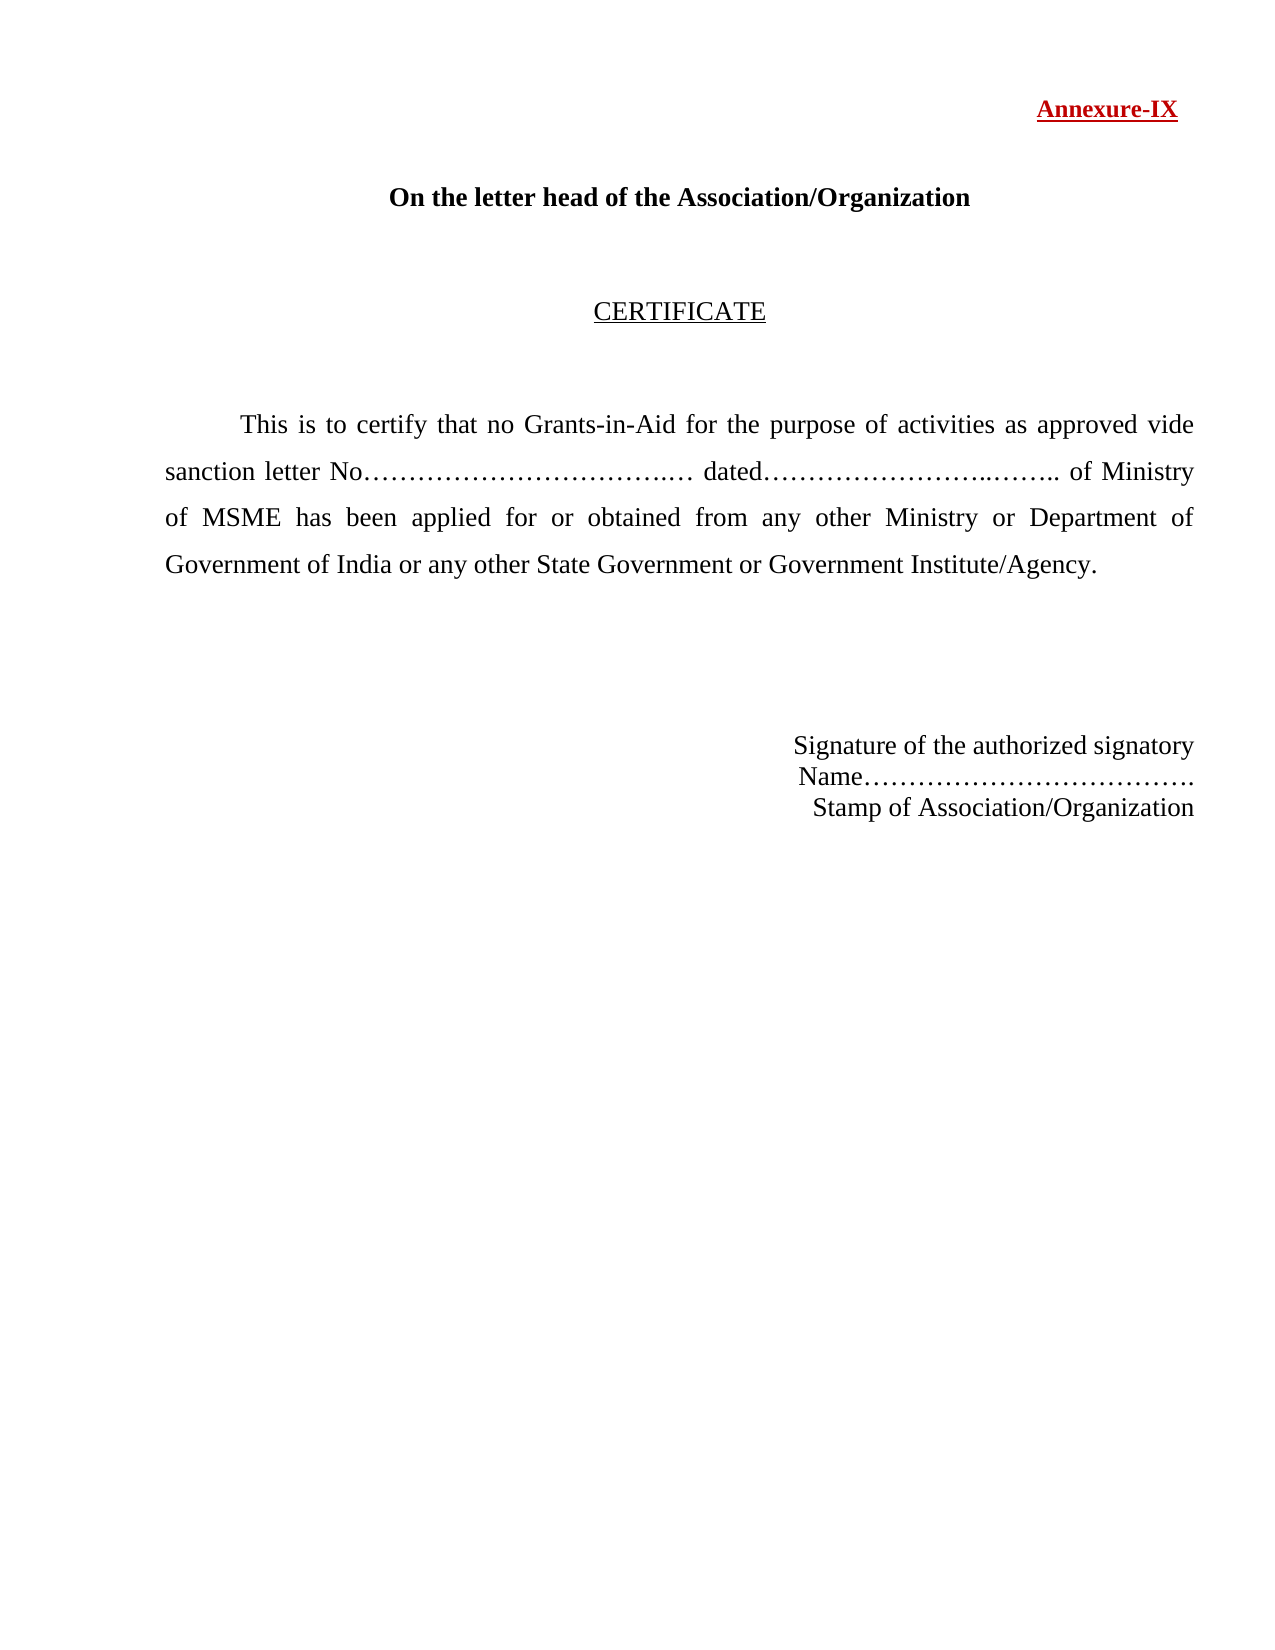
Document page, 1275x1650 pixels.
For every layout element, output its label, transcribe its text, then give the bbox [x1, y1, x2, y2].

text Stamp of Association/Organization [812, 791, 1219, 823]
text This is to certify that no Grants-in-Aid for the purpose of activities as approved vide sanction letter No…………………………….… dated……………………..…….. of Ministry of MSME has been applied for or obtained from any other Ministry or Department of Government of India or any other State Government or Government Institute/Agency. [165, 408, 1195, 579]
text Signature of the authorized signatory Name………………………………. [793, 729, 1197, 791]
text CERTIFICATE [161, 295, 1199, 326]
text On the letter head of the Association/Organization [160, 181, 1199, 213]
text Annexure-IX [142, 94, 1178, 123]
